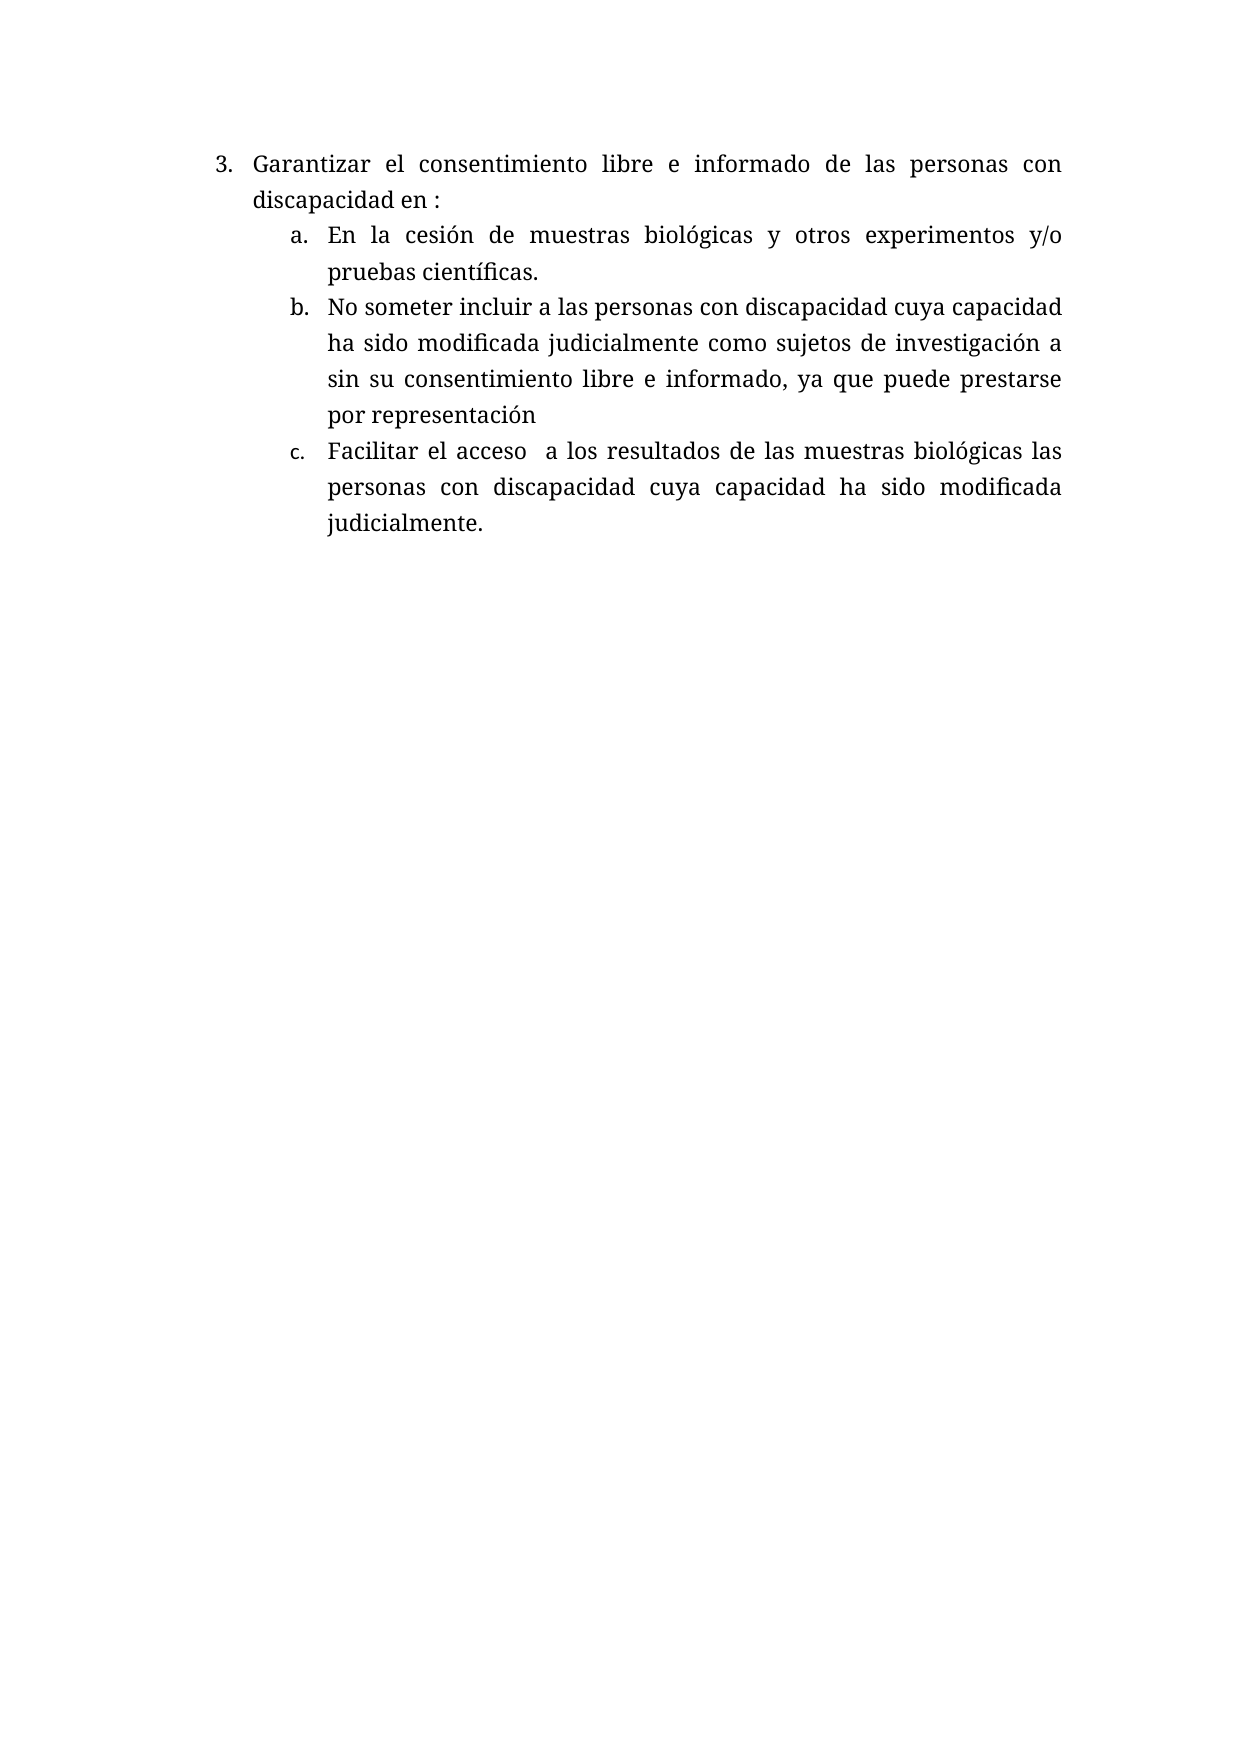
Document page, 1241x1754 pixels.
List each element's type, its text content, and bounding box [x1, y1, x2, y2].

list Facilitar el acceso a los resultados de las muestras biológicas las personas con discapacidad cuya capacidad ha sido modificada judicialmente. [290, 435, 1063, 538]
list Garantizar el consentimiento libre e informado de las personas con discapacidad en : [215, 148, 1063, 215]
list No someter incluir a las personas con discapacidad cuya capacidad ha sido modificada judicialmente como sujetos de investigación a sin su consentimiento libre e informado, ya que puede prestarse por representación [290, 291, 1063, 430]
list En la cesión de muestras biológicas y otros experimentos y/o pruebas científicas. [290, 219, 1063, 287]
